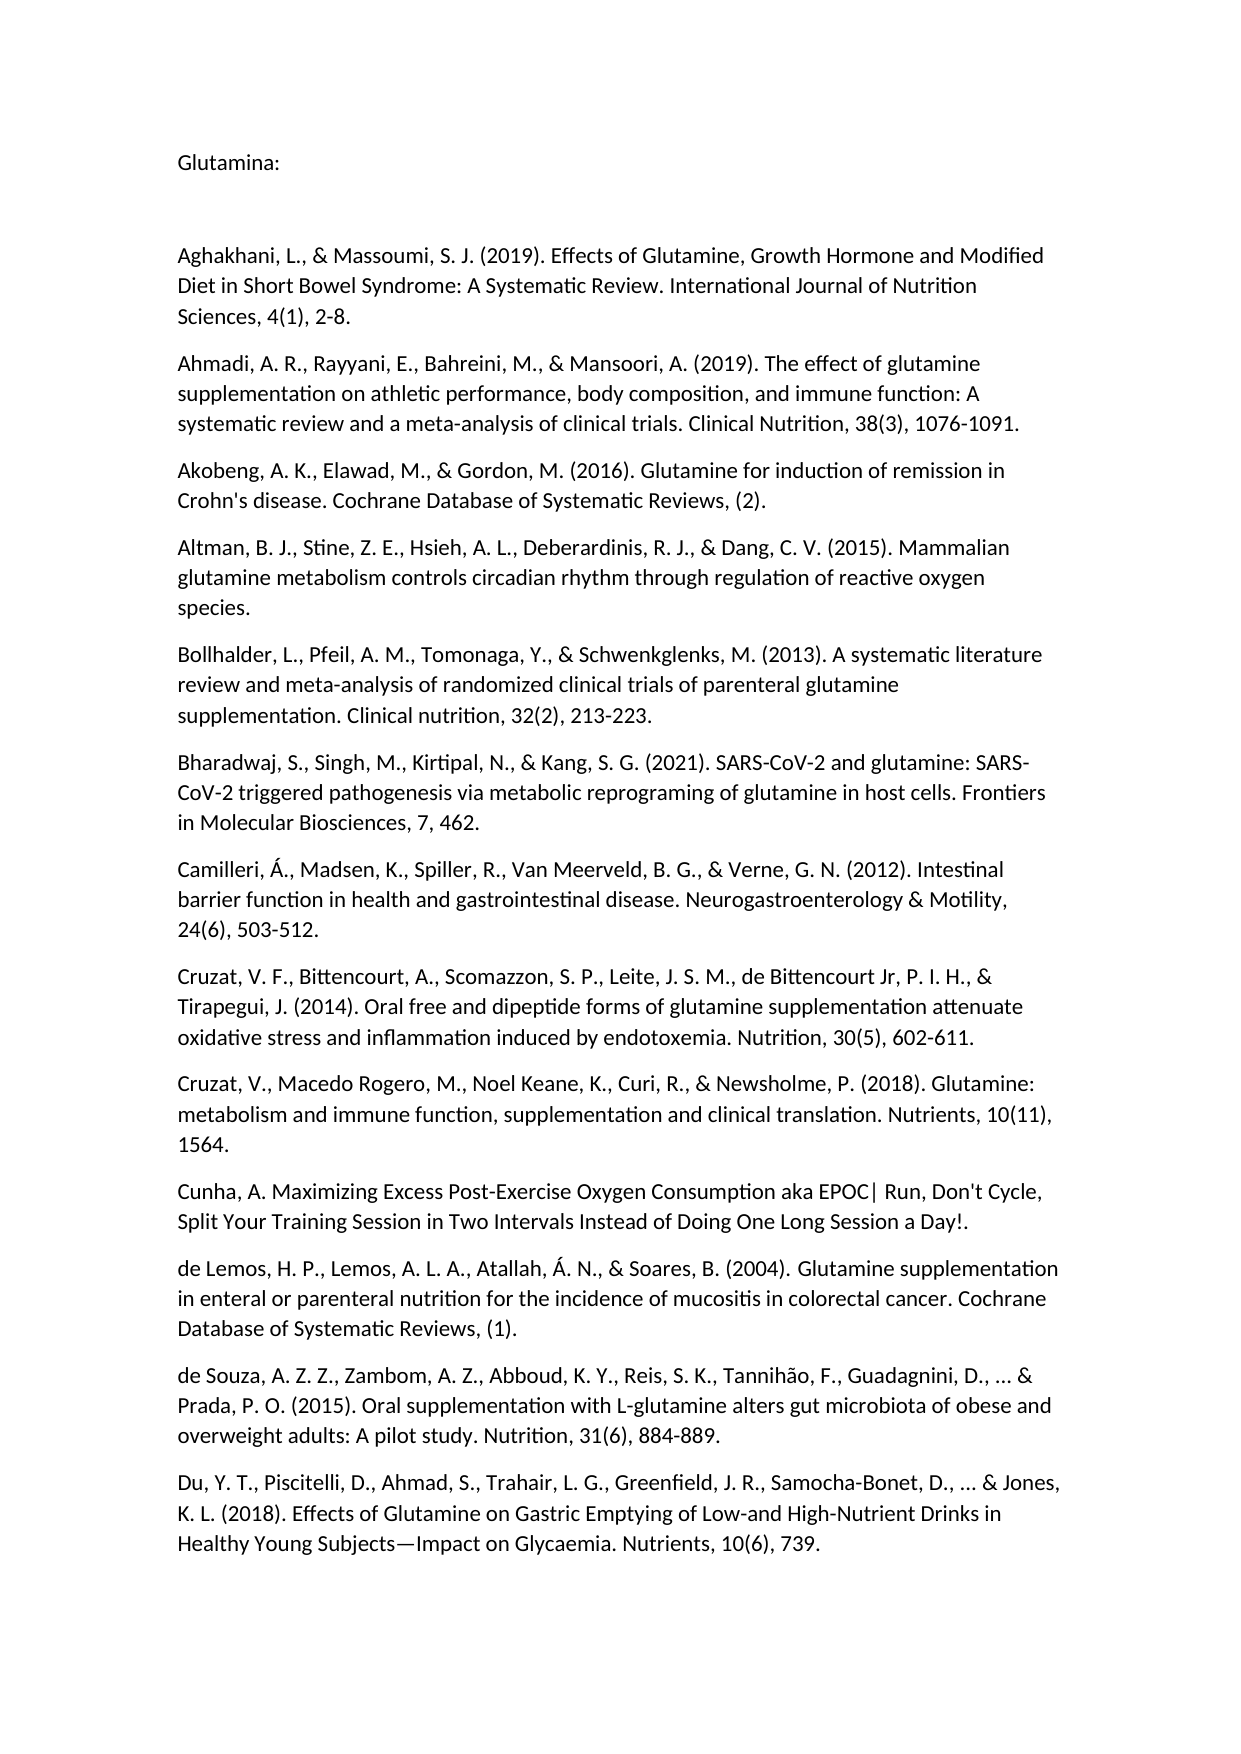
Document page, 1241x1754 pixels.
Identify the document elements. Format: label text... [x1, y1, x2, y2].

text Bollhalder, L., Pfeil, A. M., Tomonaga, Y., & Schwenkglenks, M. (2013). A systematic literature review and meta-analysis of randomized clinical trials of parenteral glutamine supplementation. Clinical nutrition, 32(2), 213-223. [177, 640, 1063, 729]
text Ahmadi, A. R., Rayyani, E., Bahreini, M., & Mansoori, A. (2019). The effect of glutamine supplementation on athletic performance, body composition, and immune function: A systematic review and a meta-analysis of clinical trials. Clinical Nutrition, 38(3), 1076-1091. [177, 349, 1063, 437]
text de Lemos, H. P., Lemos, A. L. A., Atallah, Á. N., & Soares, B. (2004). Glutamine supplementation in enteral or parenteral nutrition for the incidence of mucositis in colorectal cancer. Cochrane Database of Systematic Reviews, (1). [177, 1254, 1063, 1342]
text Cruzat, V. F., Bittencourt, A., Scomazzon, S. P., Leite, J. S. M., de Bittencourt Jr, P. I. H., & Tirapegui, J. (2014). Oral free and dipeptide forms of glutamine supplementation attenuate oxidative stress and inflammation induced by endotoxemia. Nutrition, 30(5), 602-611. [177, 962, 1063, 1051]
text Glutamina: [177, 148, 1063, 176]
text Bharadwaj, S., Singh, M., Kirtipal, N., & Kang, S. G. (2021). SARS-CoV-2 and glutamine: SARS-CoV-2 triggered pathogenesis via metabolic reprograming of glutamine in host cells. Frontiers in Molecular Biosciences, 7, 462. [177, 748, 1063, 836]
text Camilleri, Á., Madsen, K., Spiller, R., Van Meerveld, B. G., & Verne, G. N. (2012). Intestinal barrier function in health and gastrointestinal disease. Neurogastroenterology & Motility, 24(6), 503-512. [177, 855, 1063, 943]
text Cruzat, V., Macedo Rogero, M., Noel Keane, K., Curi, R., & Newsholme, P. (2018). Glutamine: metabolism and immune function, supplementation and clinical translation. Nutrients, 10(11), 1564. [177, 1069, 1063, 1158]
text Aghakhani, L., & Massoumi, S. J. (2019). Effects of Glutamine, Growth Hormone and Modified Diet in Short Bowel Syndrome: A Systematic Review. International Journal of Nutrition Sciences, 4(1), 2-8. [177, 241, 1063, 330]
text Cunha, A. Maximizing Excess Post-Exercise Oxygen Consumption aka EPOC| Run, Don't Cycle, Split Your Training Session in Two Intervals Instead of Doing One Long Session a Day!. [177, 1177, 1063, 1235]
text Akobeng, A. K., Elawad, M., & Gordon, M. (2016). Glutamine for induction of remission in Crohn's disease. Cochrane Database of Systematic Reviews, (2). [177, 456, 1063, 514]
text de Souza, A. Z. Z., Zambom, A. Z., Abboud, K. Y., Reis, S. K., Tannihão, F., Guadagnini, D., ... & Prada, P. O. (2015). Oral supplementation with L-glutamine alters gut microbiota of obese and overweight adults: A pilot study. Nutrition, 31(6), 884-889. [177, 1361, 1063, 1449]
text Altman, B. J., Stine, Z. E., Hsieh, A. L., Deberardinis, R. J., & Dang, C. V. (2015). Mammalian glutamine metabolism controls circadian rhythm through regulation of reactive oxygen species. [177, 533, 1063, 621]
text Du, Y. T., Piscitelli, D., Ahmad, S., Trahair, L. G., Greenfield, J. R., Samocha-Bonet, D., ... & Jones, K. L. (2018). Effects of Glutamine on Gastric Emptying of Low-and High-Nutrient Drinks in Healthy Young Subjects—Impact on Glycaemia. Nutrients, 10(6), 739. [177, 1468, 1063, 1557]
